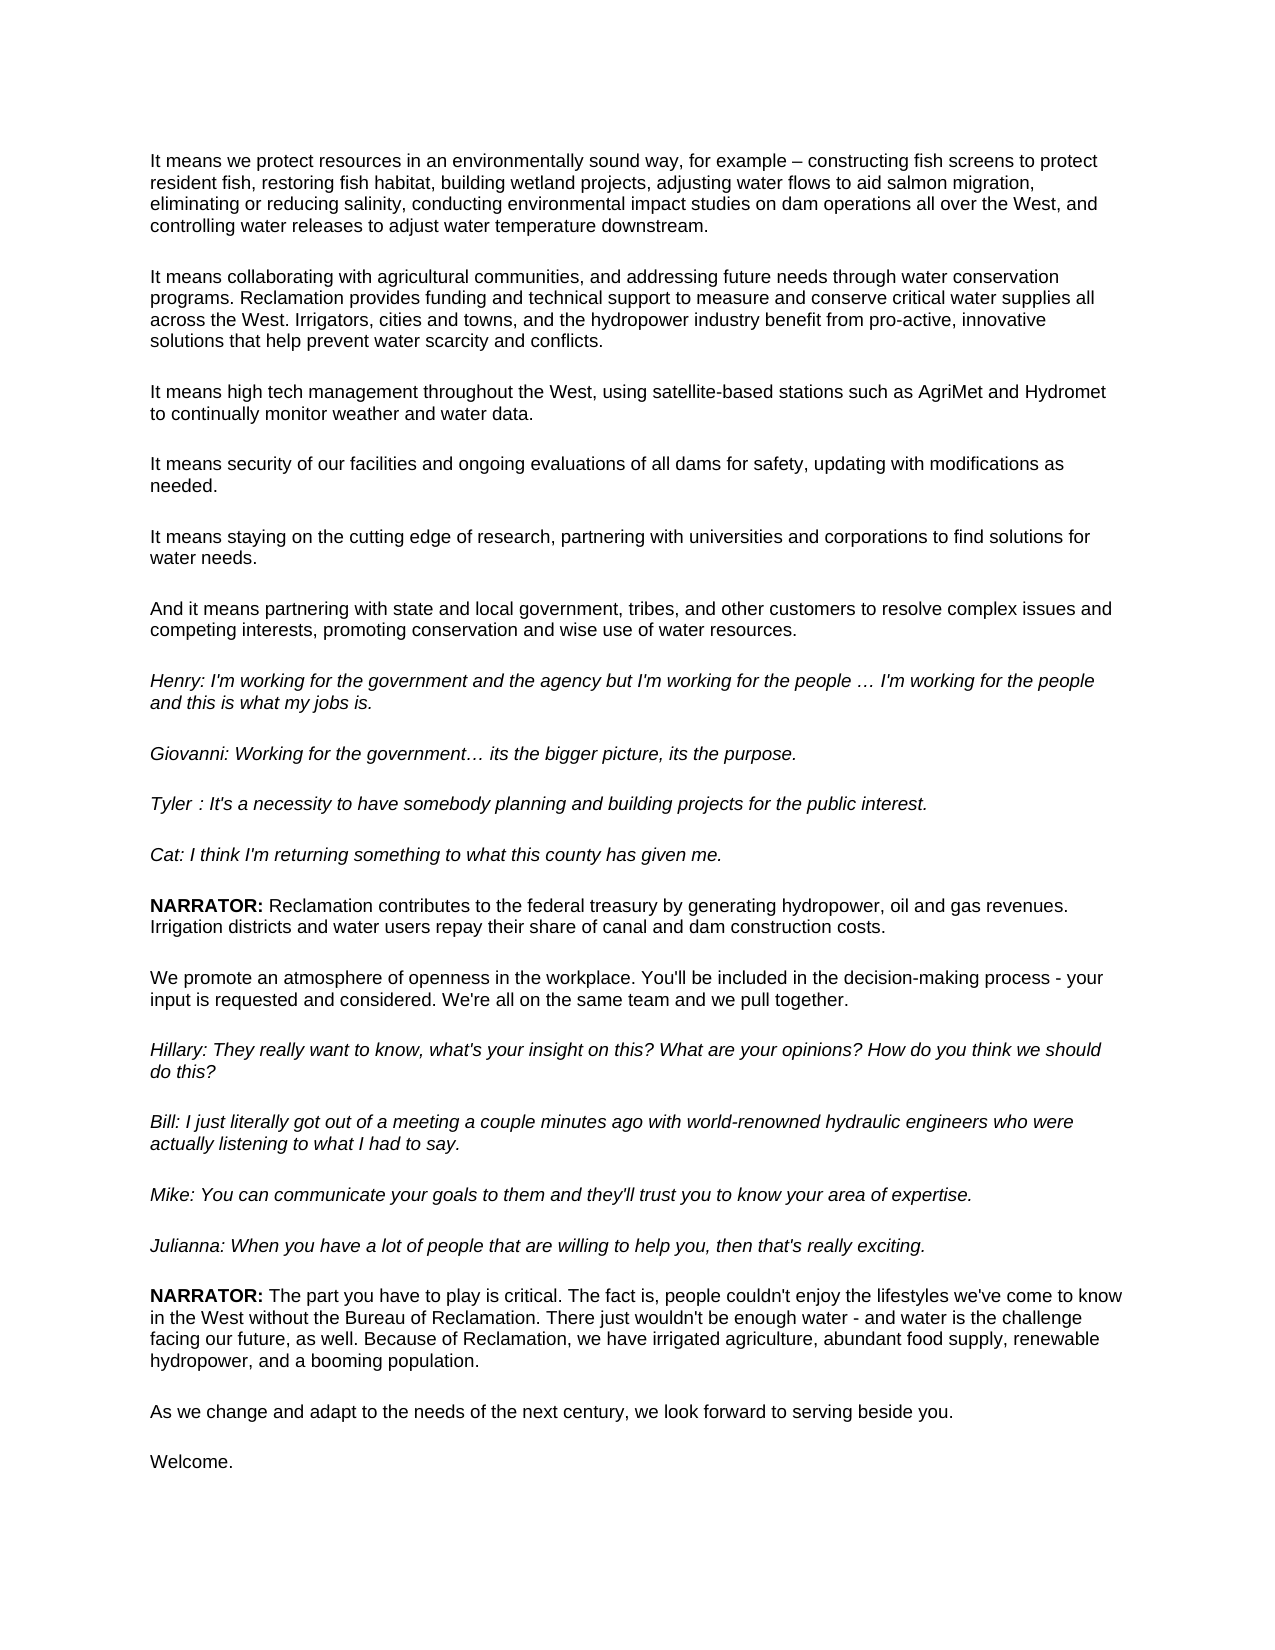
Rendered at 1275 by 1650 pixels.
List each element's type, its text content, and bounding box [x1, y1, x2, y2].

text It means we protect resources in an environmentally sound way, for example – constructing fish screens to protect resident fish, restoring fish habitat, building wetland projects, adjusting water flows to aid salmon migration, eliminating or reducing salinity, conducting environmental impact studies on dam operations all over the West, and controlling water releases to adjust water temperature downstream. [150, 150, 1125, 236]
text Tyler : It's a necessity to have somebody planning and building projects for the public interest. [150, 793, 1125, 814]
text NARRATOR: Reclamation contributes to the federal treasury by generating hydropower, oil and gas revenues. Irrigation districts and water users repay their share of canal and dam construction costs. [150, 894, 1125, 938]
text Welcome. [150, 1451, 1125, 1473]
text NARRATOR: The part you have to play is critical. The fact is, people couldn't enjoy the lifestyles we've come to know in the West without the Bureau of Reclamation. There just wouldn't be enough water - and water is the challenge facing our future, as well. Because of Reclamation, we have irrigated agriculture, abundant food supply, renewable hydropower, and a booming population. [150, 1285, 1125, 1371]
text We promote an atmosphere of openness in the workplace. You'll be included in the decision-making process - your input is requested and considered. We're all on the same team and we pull together. [150, 967, 1125, 1010]
text Bill: I just literally got out of a meeting a couple minutes ago with world-renowned hydraulic engineers who were actually listening to what I had to say. [150, 1111, 1125, 1154]
text Hillary: They really want to know, what's your insight on this? What are your opinions? How do you think we should do this? [150, 1039, 1125, 1082]
text Henry: I'm working for the government and the agency but I'm working for the people … I'm working for the people and this is what my jobs is. [150, 670, 1125, 713]
text It means staying on the cutting edge of research, partnering with universities and corporations to find solutions for water needs. [150, 525, 1125, 568]
text It means high tech management throughout the West, using satellite-based stations such as AgriMet and Hydromet to continually monitor weather and water data. [150, 381, 1125, 424]
text Cat: I think I'm returning something to what this county has given me. [150, 844, 1125, 865]
text It means collaborating with agricultural communities, and addressing future needs through water conservation programs. Reclamation provides funding and technical support to measure and conserve critical water supplies all across the West. Irrigators, cities and towns, and the hydropower industry benefit from pro-active, innovative solutions that help prevent water scarcity and conflicts. [150, 265, 1125, 352]
text And it means partnering with state and local government, tribes, and other customers to resolve complex issues and competing interests, promoting conservation and wise use of water resources. [150, 598, 1125, 641]
text It means security of our facilities and ongoing evaluations of all dams for safety, updating with modifications as needed. [150, 453, 1125, 496]
text As we change and adapt to the needs of the next century, we look forward to serving beside you. [150, 1401, 1125, 1422]
text Julianna: When you have a lot of people that are willing to help you, then that's really exciting. [150, 1234, 1125, 1256]
text Mike: You can communicate your goals to them and they'll trust you to know your area of expertise. [150, 1184, 1125, 1205]
text Giovanni: Working for the government… its the bigger picture, its the purpose. [150, 742, 1125, 764]
